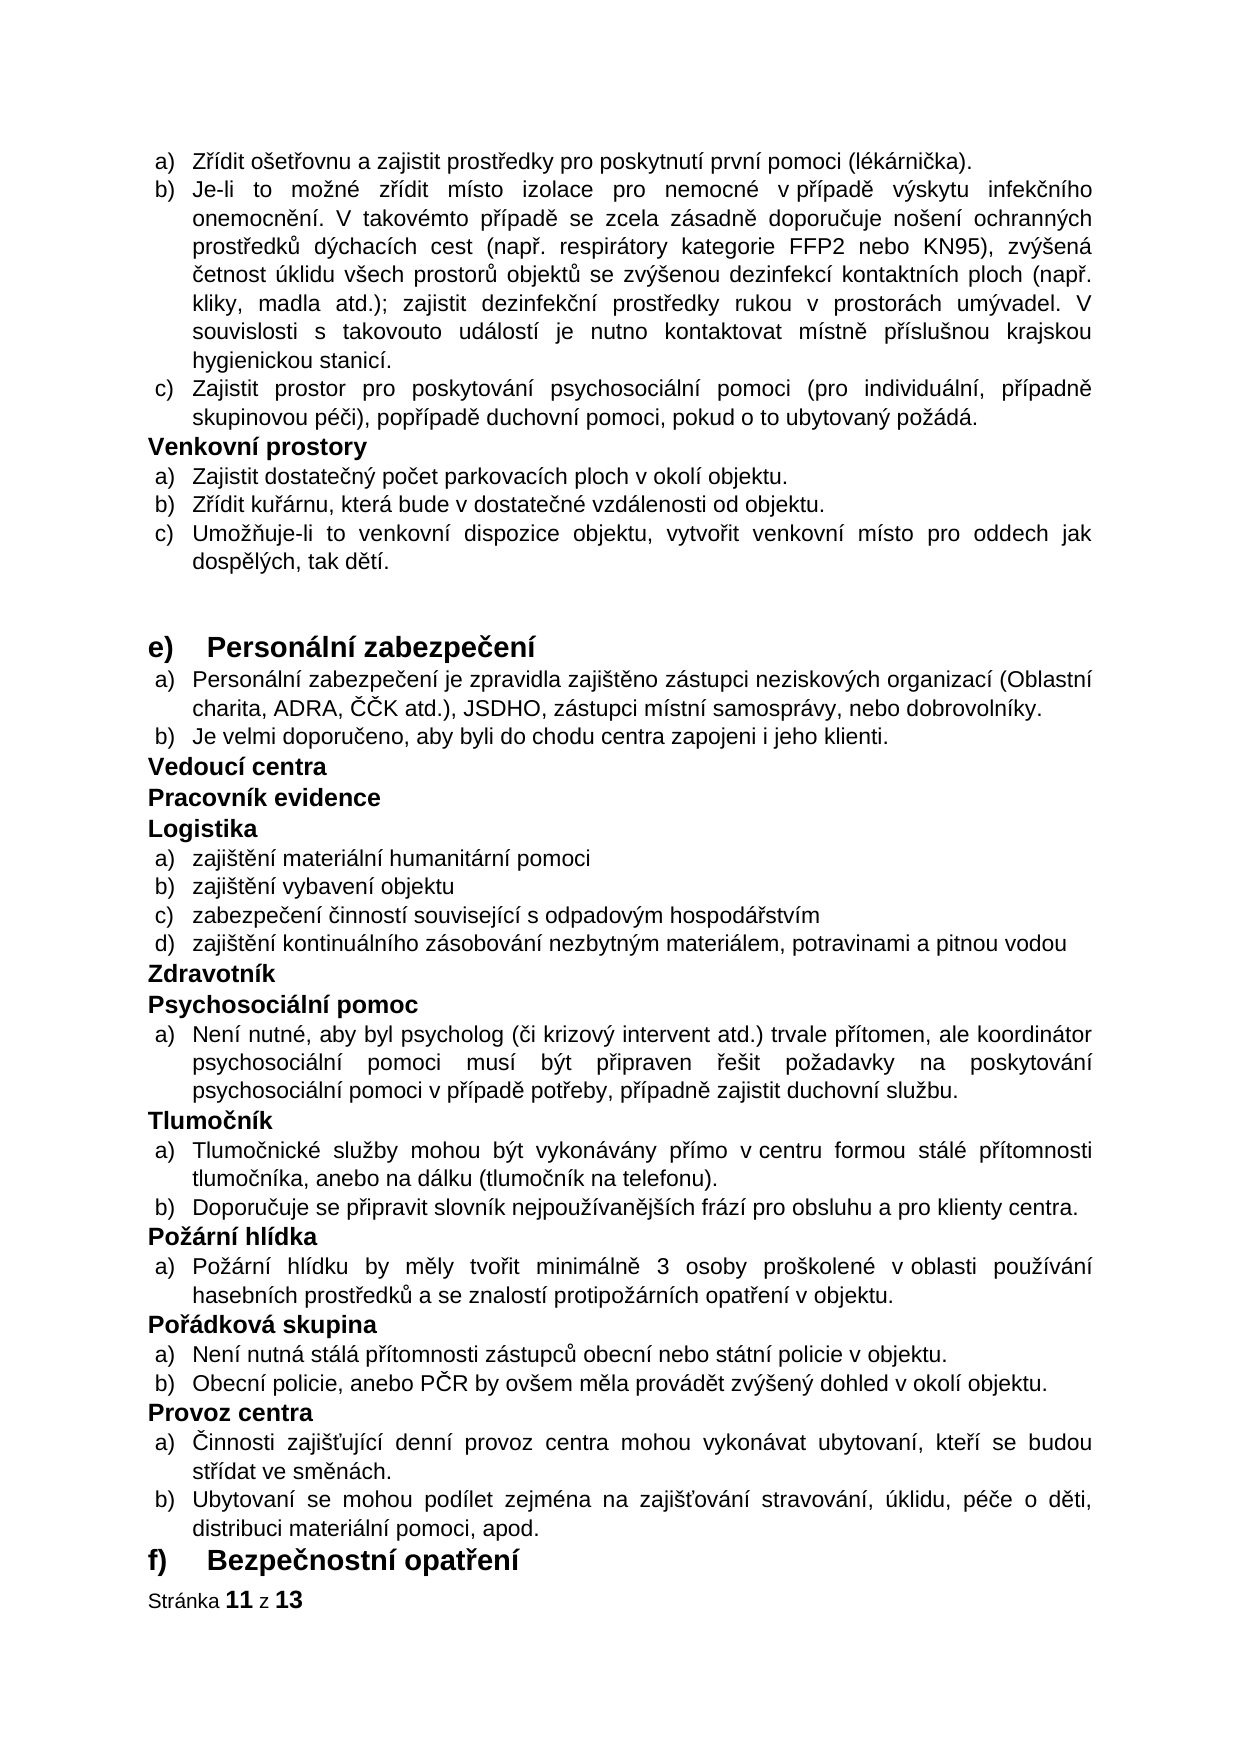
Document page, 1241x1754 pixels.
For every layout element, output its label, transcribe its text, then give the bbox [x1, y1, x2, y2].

list Zajistit prostor pro poskytování psychosociální pomoci (pro individuální, případně skupinovou péči), popřípadě duchovní pomoci, pokud o to ubytovaný požádá. [154, 375, 1093, 430]
list zajištění vybavení objektu [154, 873, 1093, 899]
list Pracovník evidence [148, 783, 1093, 811]
list Není nutná stálá přítomnosti zástupců obecní nebo státní policie v objektu. [154, 1341, 1093, 1368]
list Je velmi doporučeno, aby byli do chodu centra zapojeni i jeho klienti. [154, 723, 1093, 749]
list Vedoucí centra [148, 752, 1093, 780]
list Personální zabezpečení [148, 630, 1093, 664]
list Je-li to možné zřídit místo izolace pro nemocné v případě výskytu infekčního onemocnění. V takovémto případě se zcela zásadně doporučuje nošení ochranných prostředků dýchacích cest (např. respirátory kategorie FFP2 nebo KN95), zvýšená četnost úklidu všech prostorů objektů se zvýšenou dezinfekcí kontaktních ploch (např. kliky, madla atd.); zajistit dezinfekční prostředky rukou v prostorách umývadel. V souvislosti s takovouto událostí je nutno kontaktovat místně příslušnou krajskou hygienickou stanicí. [154, 176, 1093, 373]
list Obecní policie, anebo PČR by ovšem měla provádět zvýšený dohled v okolí objektu. [154, 1370, 1093, 1396]
list Psychosociální pomoc [148, 989, 1093, 1018]
list Venkovní prostory [148, 432, 1093, 461]
list Zřídit ošetřovnu a zajistit prostředky pro poskytnutí první pomoci (lékárnička). [154, 148, 1093, 174]
list zajištění materiální humanitární pomoci [154, 845, 1093, 871]
list Zajistit dostatečný počet parkovacích ploch v okolí objektu. [154, 463, 1093, 489]
list Není nutné, aby byl psycholog (či krizový intervent atd.) trvale přítomen, ale koordinátor psychosociální pomoci musí být připraven řešit požadavky na poskytování psychosociální pomoci v případě potřeby, případně zajistit duchovní službu. [154, 1021, 1093, 1104]
list Umožňuje-li to venkovní dispozice objektu, vytvořit venkovní místo pro oddech jak dospělých, tak dětí. [154, 520, 1093, 575]
list Požární hlídku by měly tvořit minimálně 3 osoby proškolené v oblasti používání hasebních prostředků a se znalostí protipožárních opatření v objektu. [154, 1253, 1093, 1308]
list Ubytovaní se mohou podílet zejména na zajišťování stravování, úklidu, péče o děti, distribuci materiální pomoci, apod. [154, 1486, 1093, 1541]
list Doporučuje se připravit slovník nejpoužívanějších frází pro obsluhu a pro klienty centra. [154, 1194, 1093, 1220]
list zajištění kontinuálního zásobování nezbytným materiálem, potravinami a pitnou vodou [154, 930, 1093, 956]
list Personální zabezpečení je zpravidla zajištěno zástupci neziskových organizací (Oblastní charita, ADRA, ČČK atd.), JSDHO, zástupci místní samosprávy, nebo dobrovolníky. [154, 666, 1093, 721]
list Činnosti zajišťující denní provoz centra mohou vykonávat ubytovaní, kteří se budou střídat ve směnách. [154, 1429, 1093, 1484]
list Tlumočník [148, 1106, 1093, 1135]
list Pořádková skupina [148, 1310, 1093, 1339]
list Bezpečnostní opatření [148, 1543, 1093, 1576]
list Zdravotník [148, 958, 1093, 987]
list zabezpečení činností související s odpadovým hospodářstvím [154, 902, 1093, 928]
list Zřídit kuřárnu, která bude v dostatečné vzdálenosti od objektu. [154, 491, 1093, 518]
list Provoz centra [148, 1398, 1093, 1427]
list Logistika [148, 814, 1093, 842]
list Tlumočnické služby mohou být vykonávány přímo v centru formou stálé přítomnosti tlumočníka, anebo na dálku (tlumočník na telefonu). [154, 1137, 1093, 1192]
list Požární hlídka [148, 1222, 1093, 1251]
